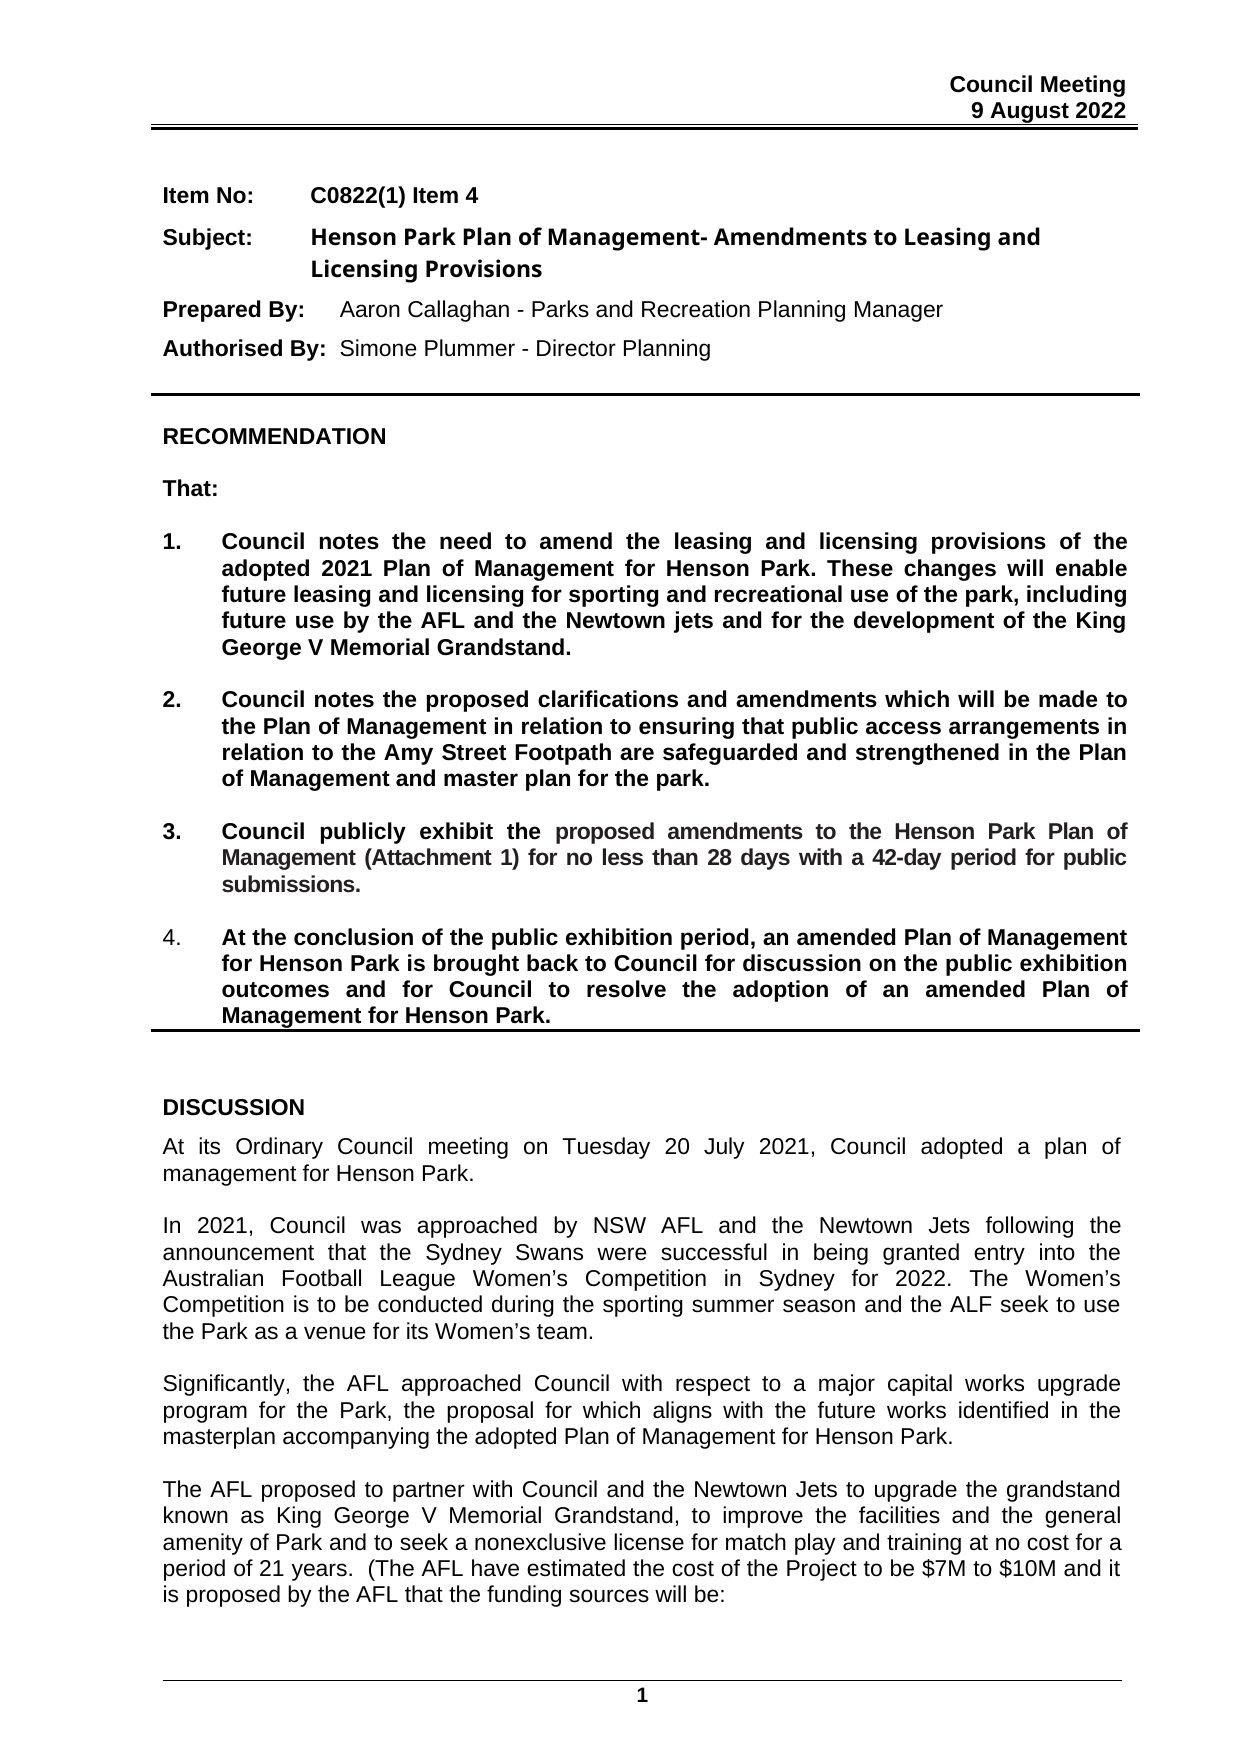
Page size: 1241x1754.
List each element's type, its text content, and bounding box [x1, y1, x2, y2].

text DISCUSSION [162, 1094, 1122, 1121]
text Subject: Henson Park Plan of Management- Amendments to Leasing and Licensing Provisions [162, 221, 1122, 284]
text At its Ordinary Council meeting on Tuesday 20 July 2021, Council adopted a plan of management for Henson Park. [162, 1154, 1122, 1186]
table_header RECOMMENDATION That: Council notes the need to amend the leasing and licensing provisions of the adopted 2021 Plan of Management for Henson Park. These changes will enable future leasing and licensing for sporting and recreational use of the park, including future use by the AFL and the Newtown jets and for the development of the King George V Memorial Grandstand. Council notes the proposed clarifications and amendments which will be made to the Plan of Management in relation to ensuring that public access arrangements in relation to the Amy Street Footpath are safeguarded and strengthened in the Plan of Management and master plan for the park. Council publicly exhibit the proposed amendments to the Henson Park Plan of Management (Attachment 1) for no less than 28 days with a 42-day period for public submissions. At the conclusion of the public exhibition period, an amended Plan of Management for Henson Park is brought back to Council for discussion on the public exhibition outcomes and for Council to resolve the adoption of an amended Plan of Management for Henson Park. [151, 396, 1139, 1029]
text In 2021, Council was approached by NSW AFL and the Newtown Jets following the announcement that the Sydney Swans were successful in being granted entry into the Australian Football League Women’s Competition in Sydney for 2022. The Women’s Competition is to be conducted during the sporting summer season and the ALF seek to use the Park as a venue for its Women’s team. [162, 1212, 1122, 1344]
text Authorised By: Simone Plummer - Director Planning [162, 335, 1122, 362]
text The AFL proposed to partner with Council and the Newtown Jets to upgrade the grandstand known as King George V Memorial Grandstand, to improve the facilities and the general amenity of Park and to seek a nonexclusive license for match play and training at no cost for a period of 21 years. (The AFL have estimated the cost of the Project to be $7M to $10M and it is proposed by the AFL that the funding sources will be: [162, 1476, 1122, 1608]
text Item No: C0822(1) Item 4 [162, 182, 1122, 209]
text Prepared By: Aaron Callaghan - Parks and Recreation Planning Manager [162, 296, 1122, 323]
text Significantly, the AFL approached Council with respect to a major capital works upgrade program for the Park, the proposal for which aligns with the future works identified in the masterplan accompanying the adopted Plan of Management for Henson Park. [162, 1370, 1122, 1449]
